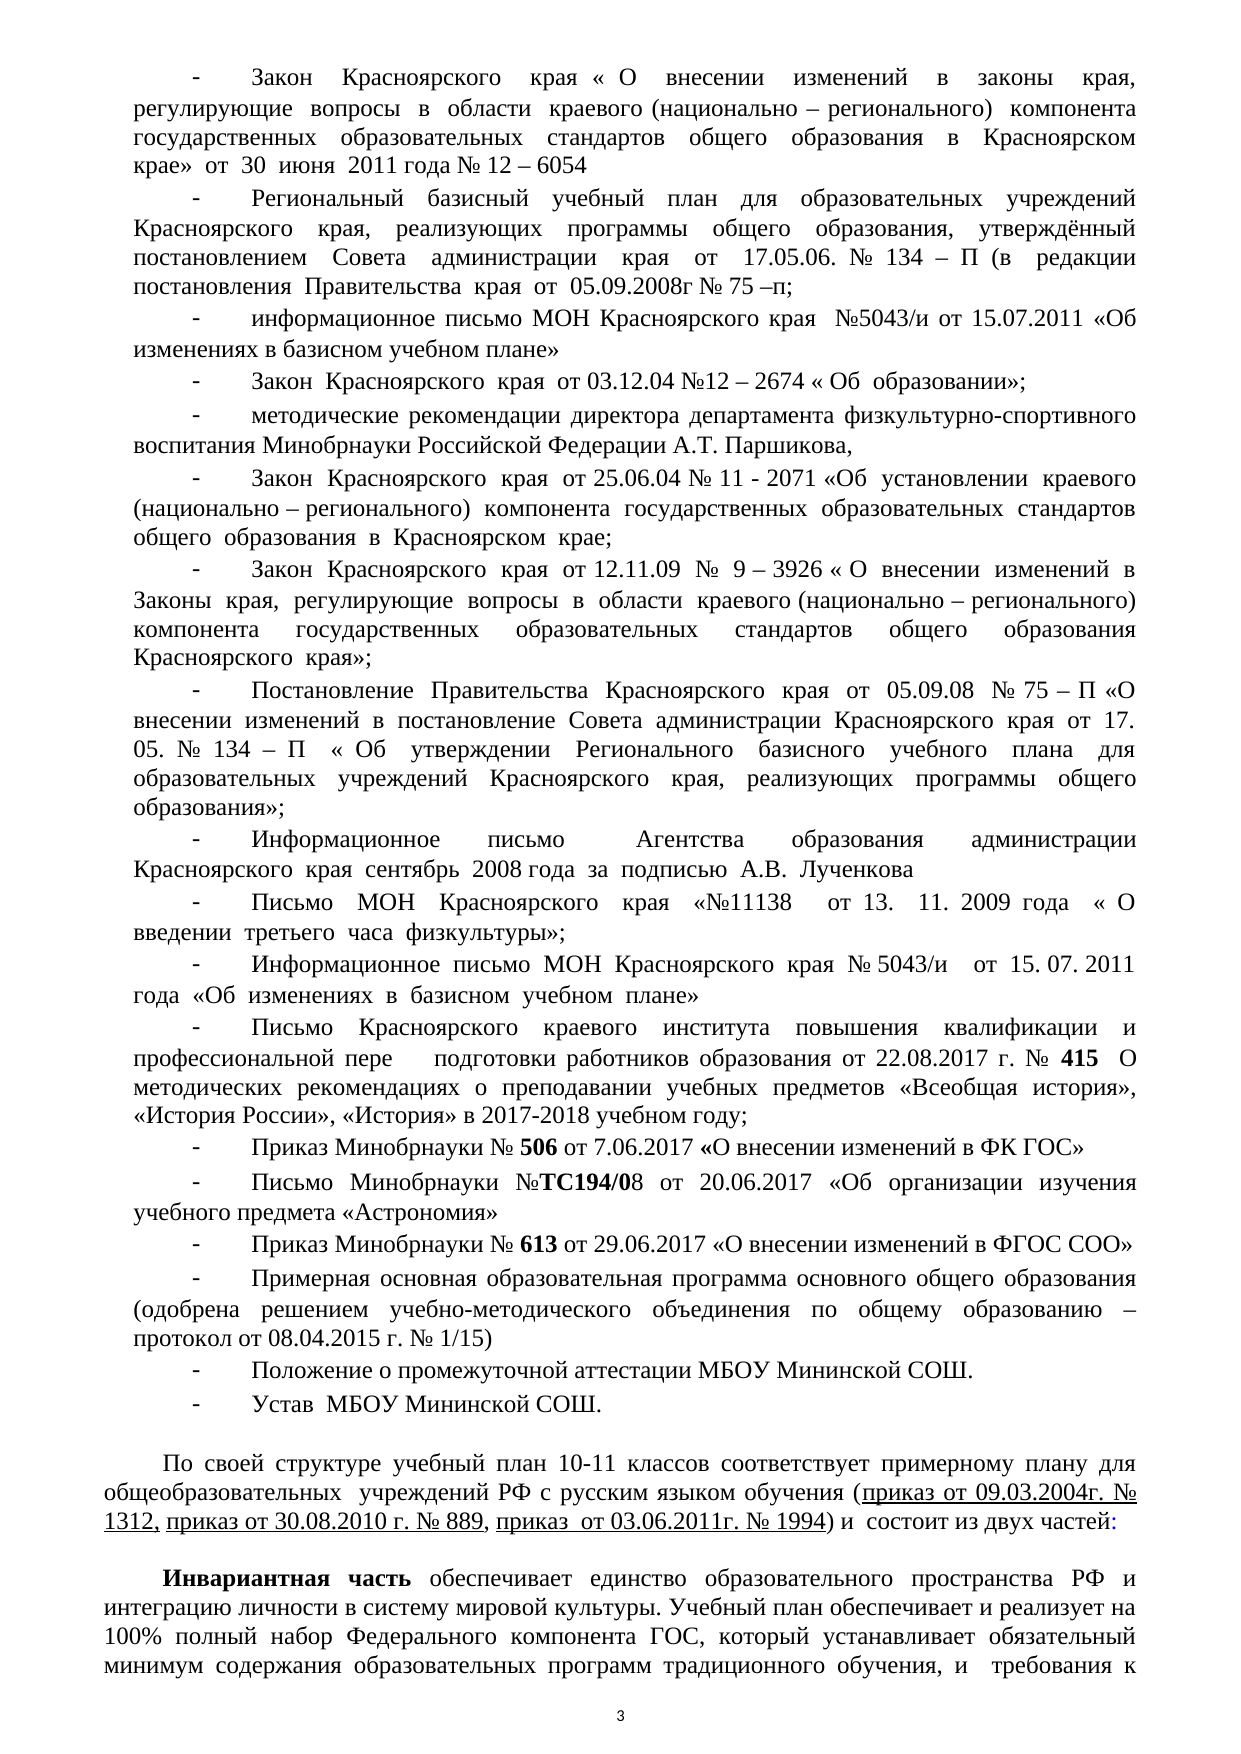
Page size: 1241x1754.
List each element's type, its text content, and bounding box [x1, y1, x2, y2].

list Информационное письмо Агентства образования администрации Красноярского края сентябрь 2008 года за подписью А.В. Лученкова [133, 820, 1137, 883]
list Письмо Красноярского краевого института повышения квалификации и профессиональной пере подготовки работников образования от 22.08.2017 г. № 415 О методических рекомендациях о преподавании учебных предметов «Всеобщая история», «История России», «История» в 2017-2018 учебном году; [133, 1009, 1137, 1129]
list Приказ Минобрнауки № 613 от 29.06.2017 «О внесении изменений в ФГОС СОО» [133, 1226, 1137, 1260]
list Устав МБОУ Мининской СОШ. [133, 1386, 1137, 1420]
list Информационное письмо МОН Красноярского края № 5043/и от 15. 07. 2011 года «Об изменениях в базисном учебном плане» [133, 946, 1137, 1009]
list информационное письмо МОН Красноярского края №5043/и от 15.07.2011 «Об изменениях в базисном учебном плане» [133, 300, 1137, 362]
list Положение о промежуточной аттестации МБОУ Мининской СОШ. [133, 1352, 1137, 1386]
list Закон Красноярского края от 12.11.09 № 9 – 3926 « О внесении изменений в Законы края, регулирующие вопросы в области краевого (национально – регионального) компонента государственных образовательных стандартов общего образования Красноярского края»; [133, 551, 1137, 671]
list методические рекомендации директора департамента физкультурно-спортивного воспитания Минобрнауки Российской Федерации А.Т. Паршикова, [133, 397, 1137, 459]
list Письмо МОН Красноярского края «№11138 от 13. 11. 2009 года « О введении третьего часа физкультуры»; [133, 883, 1137, 946]
list Приказ Минобрнауки № 506 от 7.06.2017 «О внесении изменений в ФК ГОС» [133, 1129, 1137, 1163]
list Постановление Правительства Красноярского края от 05.09.08 № 75 – П «О внесении изменений в постановление Совета администрации Красноярского края от 17. 05. № 134 – П « Об утверждении Регионального базисного учебного плана для образовательных учреждений Красноярского края, реализующих программы общего образования»; [133, 671, 1137, 820]
list Письмо Минобрнауки №ТС194/08 от 20.06.2017 «Об организации изучения учебного предмета «Астрономия» [133, 1163, 1137, 1226]
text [103, 1563, 1137, 1678]
text По своей структуре учебный план 10-11 классов соответствует примерному плану для общеобразовательных учреждений РФ с русским языком обучения (приказ от 09.03.2004г. № 1312, приказ от 30.08.2010 г. № 889, приказ от 03.06.2011г. № 1994) и состоит из двух частей: [103, 1448, 1137, 1535]
list Региональный базисный учебный план для образовательных учреждений Красноярского края, реализующих программы общего образования, утверждённый постановлением Совета администрации края от 17.05.06. № 134 – П (в редакции постановления Правительства края от 05.09.2008г № 75 –п; [133, 179, 1137, 300]
list Примерная основная образовательная программа основного общего образования (одобрена решением учебно-методического объединения по общему образованию – протокол от 08.04.2015 г. № 1/15) [133, 1260, 1137, 1352]
list Закон Красноярского края « О внесении изменений в законы края, регулирующие вопросы в области краевого (национально – регионального) компонента государственных образовательных стандартов общего образования в Красноярском крае» от 30 июня 2011 года № 12 – 6054 [133, 59, 1137, 179]
list Закон Красноярского края от 03.12.04 №12 – 2674 « Об образовании»; [133, 362, 1137, 397]
list Закон Красноярского края от 25.06.04 № 11 - 2071 «Об установлении краевого (национально – регионального) компонента государственных образовательных стандартов общего образования в Красноярском крае; [133, 459, 1137, 551]
